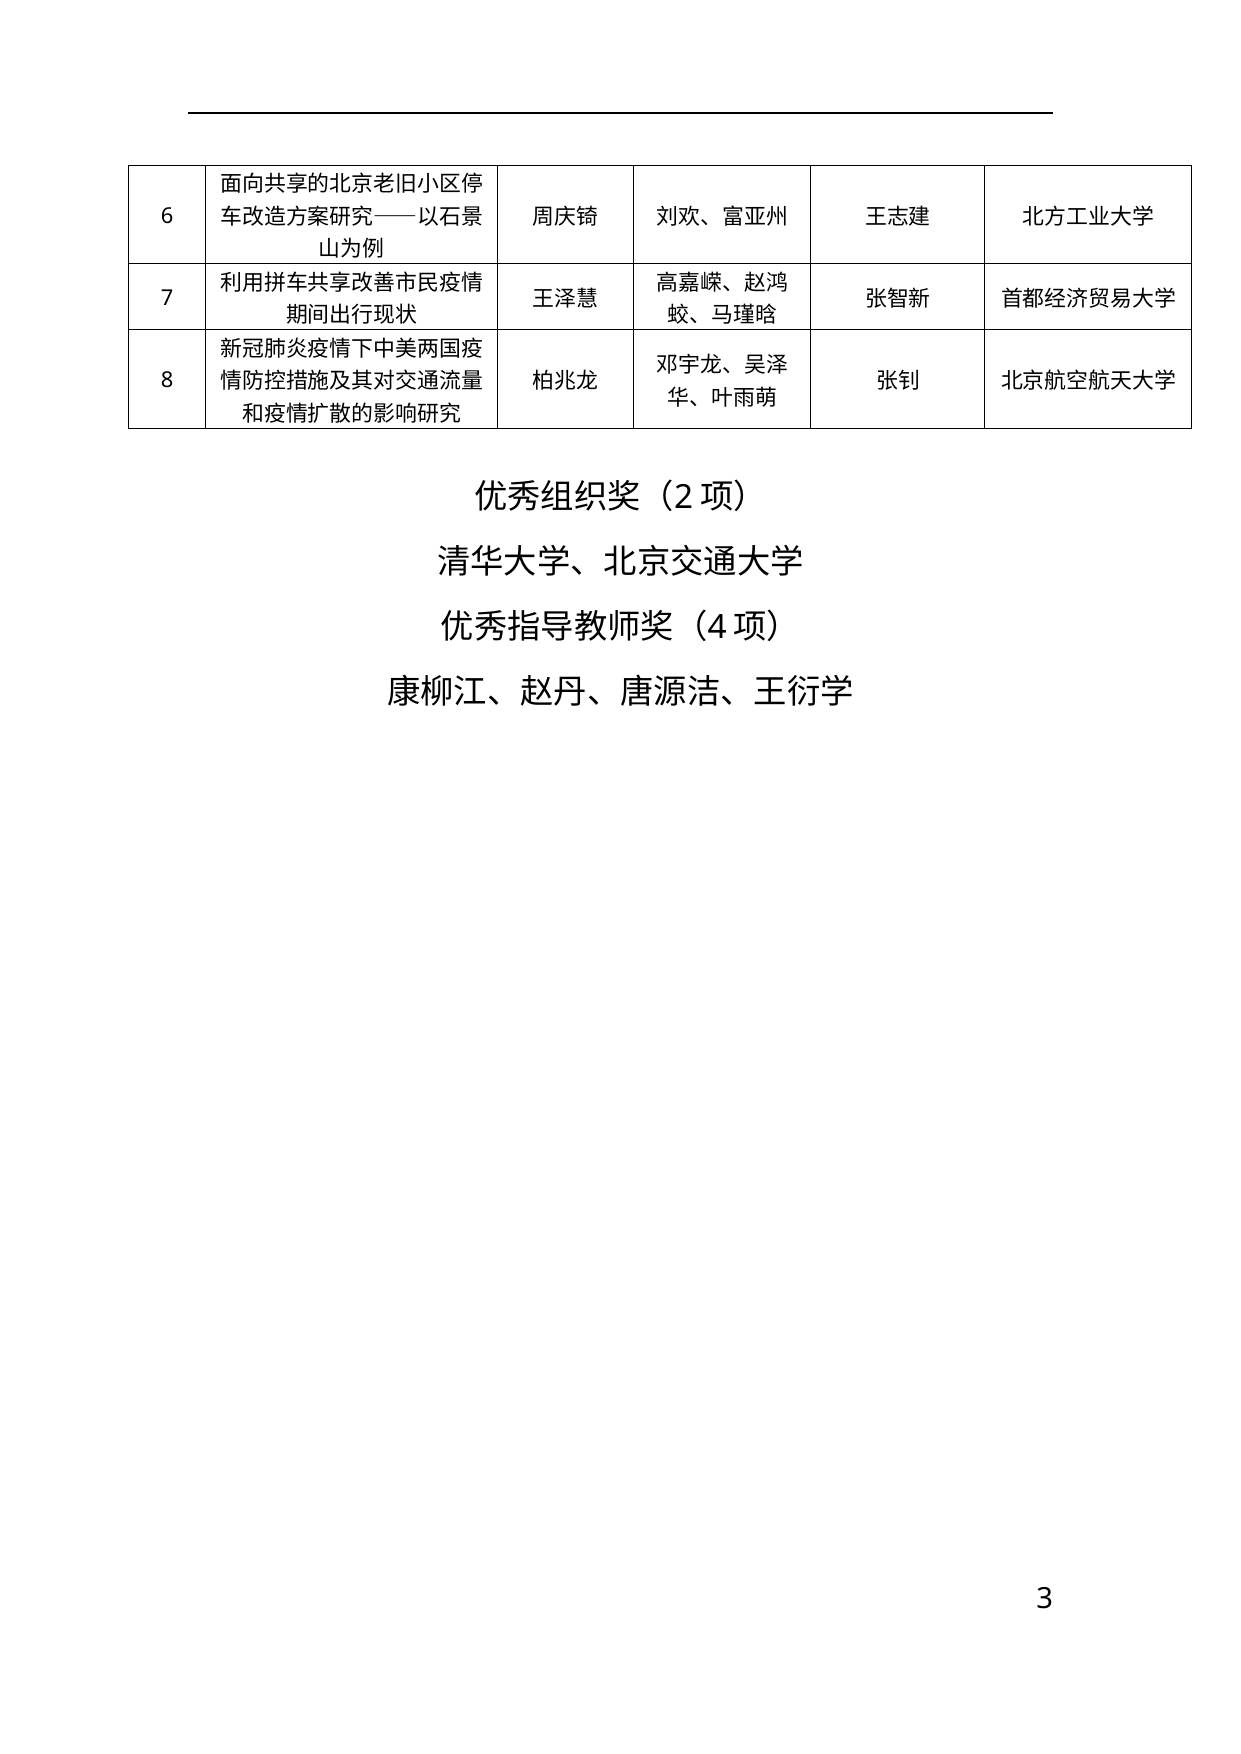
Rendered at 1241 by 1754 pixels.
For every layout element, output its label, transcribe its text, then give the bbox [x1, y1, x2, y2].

text 优秀指导教师奖（4项） [187, 591, 1053, 656]
table_cell 利用拼车共享改善市民疫情期间出行现状 [206, 264, 497, 329]
table_cell 柏兆龙 [498, 330, 633, 428]
table_cell 刘欢、富亚州 [634, 166, 810, 263]
table_cell 新冠肺炎疫情下中美两国疫情防控措施及其对交通流量和疫情扩散的影响研究 [206, 330, 497, 428]
table_cell 王泽慧 [498, 264, 633, 329]
table_cell 北京航空航天大学 [985, 330, 1191, 428]
table_cell 王志建 [811, 166, 984, 263]
table_cell 面向共享的北京老旧小区停车改造方案研究——以石景山为例 [206, 166, 497, 263]
table_cell 高嘉嵘、赵鸿蛟、马瑾晗 [634, 264, 810, 329]
table_cell 北方工业大学 [985, 166, 1191, 263]
table_cell 首都经济贸易大学 [985, 264, 1191, 329]
table_cell 7 [129, 264, 205, 329]
text 康柳江、赵丹、唐源洁、王衍学 [187, 656, 1053, 721]
table_cell 8 [129, 330, 205, 428]
table_cell 6 [129, 166, 205, 263]
table_cell 周庆锜 [498, 166, 633, 263]
text 清华大学、北京交通大学 [187, 526, 1053, 591]
table_cell 邓宇龙、吴泽华、叶雨萌 [634, 330, 810, 428]
table_cell 张钊 [811, 330, 984, 428]
table_cell 张智新 [811, 264, 984, 329]
text 优秀组织奖（2项） [187, 461, 1053, 526]
